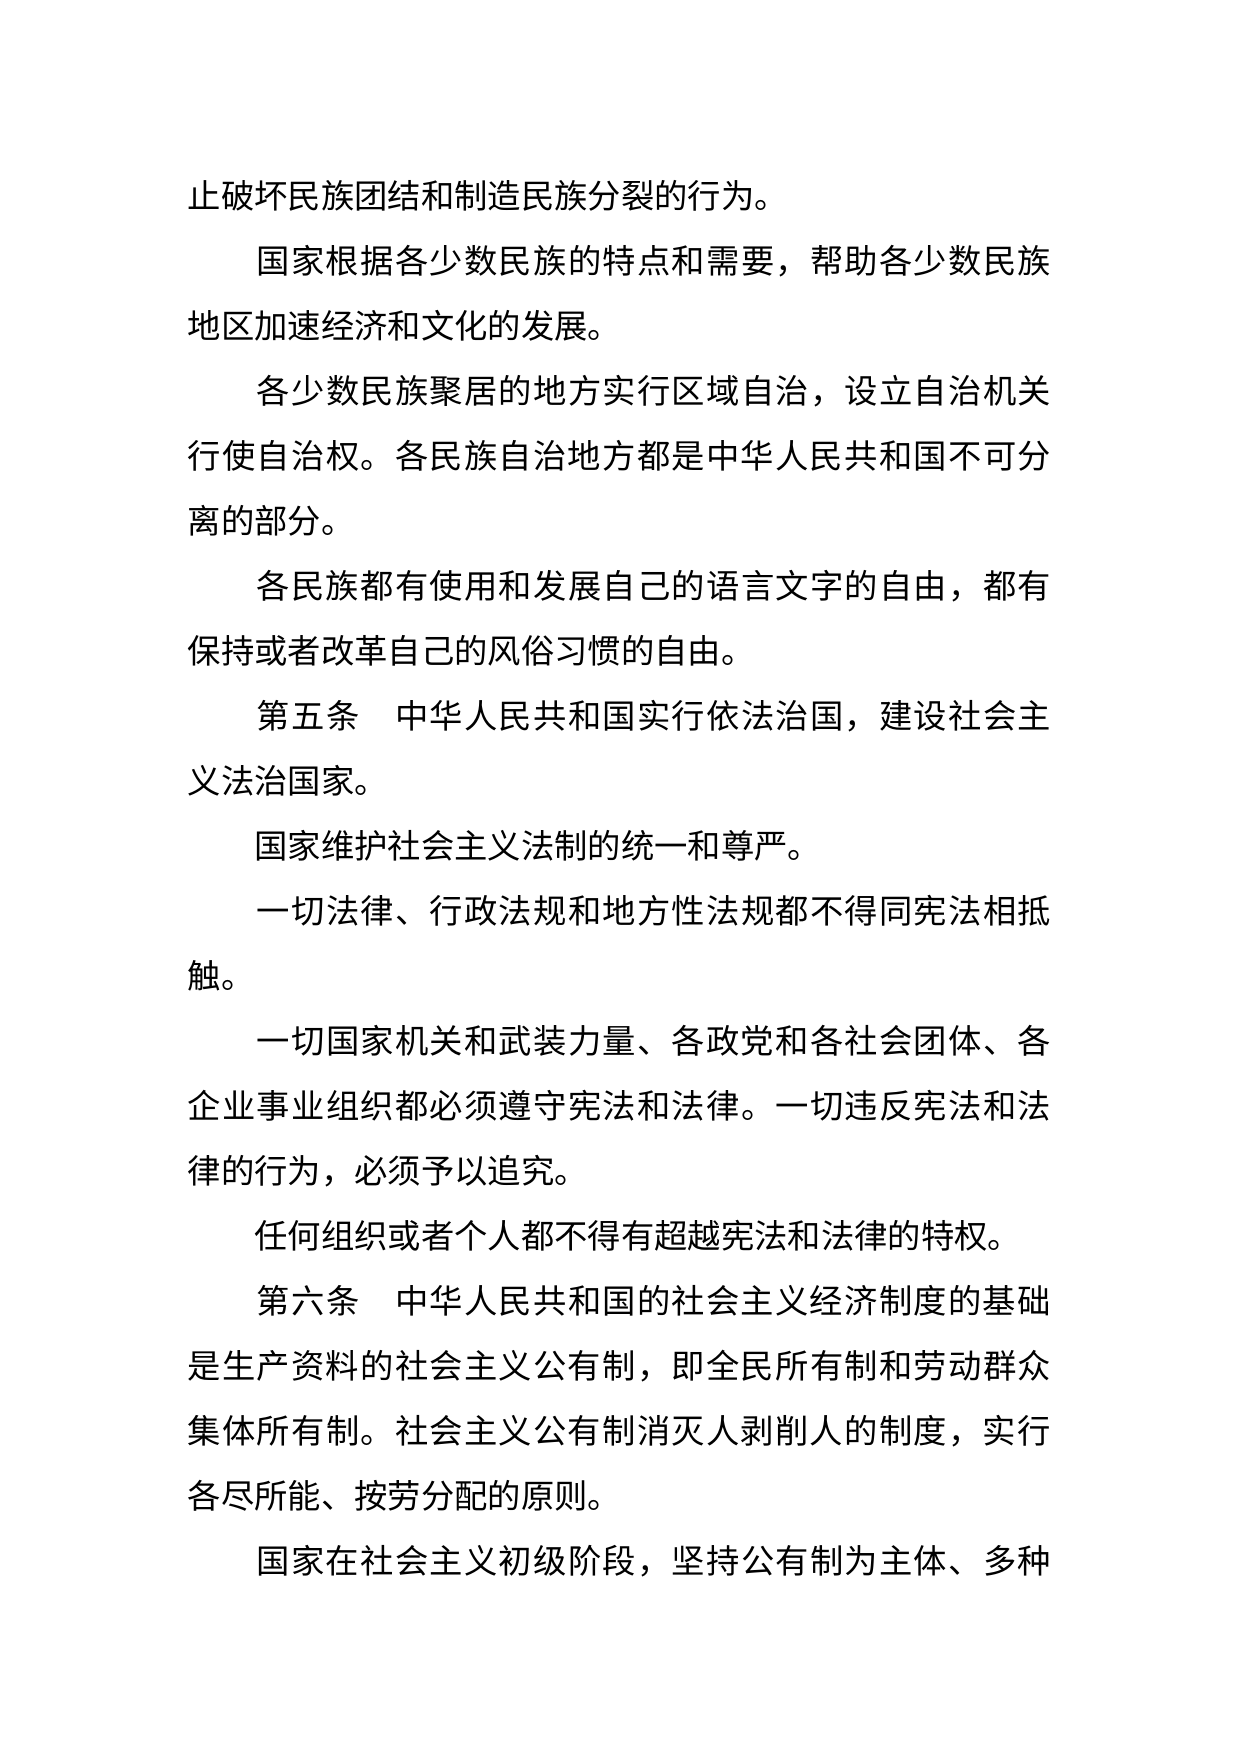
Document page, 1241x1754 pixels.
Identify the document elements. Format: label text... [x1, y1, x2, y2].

text 一切法律、行政法规和地方性法规都不得同宪法相抵触。 [187, 877, 1053, 1007]
text 一切国家机关和武装力量、各政党和各社会团体、各企业事业组织都必须遵守宪法和法律。一切违反宪法和法律的行为，必须予以追究。 [187, 1007, 1053, 1202]
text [187, 162, 1053, 227]
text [187, 1527, 1053, 1592]
text 各少数民族聚居的地方实行区域自治，设立自治机关，行使自治权。各民族自治地方都是中华人民共和国不可分离的部分。 [187, 357, 1053, 552]
text 国家根据各少数民族的特点和需要，帮助各少数民族地区加速经济和文化的发展。 [187, 227, 1053, 357]
text 国家维护社会主义法制的统一和尊严。 [187, 812, 1053, 877]
text 各民族都有使用和发展自己的语言文字的自由，都有保持或者改革自己的风俗习惯的自由。 [187, 552, 1053, 682]
text 第五条 中华人民共和国实行依法治国，建设社会主义法治国家。 [187, 682, 1053, 812]
text 第六条 中华人民共和国的社会主义经济制度的基础是生产资料的社会主义公有制，即全民所有制和劳动群众集体所有制。社会主义公有制消灭人剥削人的制度，实行各尽所能、按劳分配的原则。 [187, 1267, 1053, 1527]
text 任何组织或者个人都不得有超越宪法和法律的特权。 [187, 1202, 1053, 1267]
